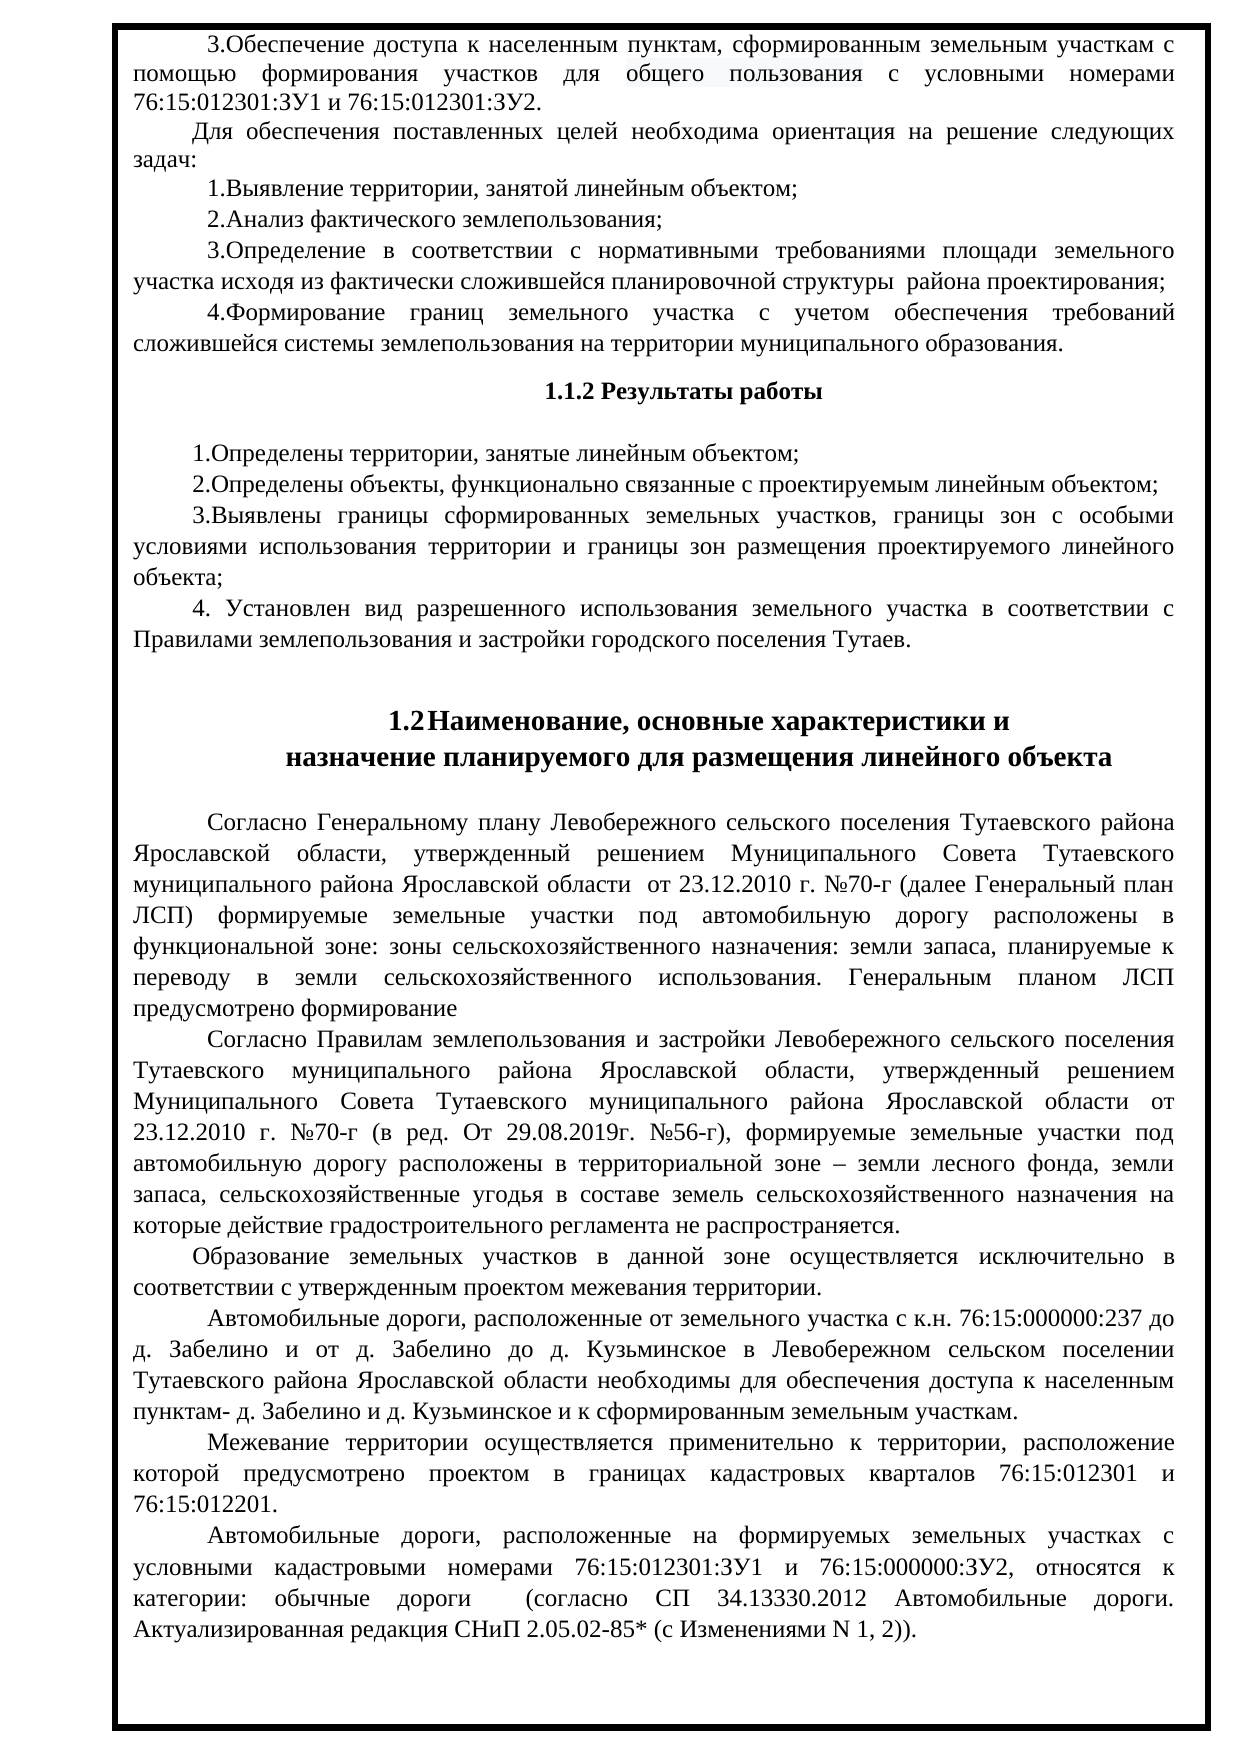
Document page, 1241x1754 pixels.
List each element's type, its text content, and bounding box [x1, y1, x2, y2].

list Наименование, основные характеристики и [193, 703, 1205, 737]
text 3.Выявлены границы сформированных земельных участков, границы зон с особыми условиями использования территории и границы зон размещения проектируемого линейного объекта; [133, 500, 1175, 591]
list Согласно Генеральному плану Левобережного сельского поселения Тутаевского района Ярославской области, утвержденный решением Муниципального Совета Тутаевского муниципального района Ярославской области от 23.12.2010 г. №70-г (далее Генеральный план ЛСП) формируемые земельные участки под автомобильную дорогу расположены в функциональной зоне: зоны сельскохозяйственного назначения: земли запаса, планируемые к переводу в земли сельскохозяйственного использования. Генеральным планом ЛСП предусмотрено формирование [133, 807, 1175, 1022]
text 4. Установлен вид разрешенного использования земельного участка в соответствии с Правилами землепользования и застройки городского поселения Тутаев. [133, 593, 1175, 653]
list Для обеспечения поставленных целей необходима ориентация на решение следующих задач: [133, 116, 1175, 173]
list Межевание территории осуществляется применительно к территории, расположение которой предусмотрено проектом в границах кадастровых кварталов 76:15:012301 и 76:15:012201. [133, 1427, 1175, 1518]
list назначение планируемого для размещения линейного объекта [193, 739, 1205, 773]
list 4.Формирование границ земельного участка с учетом обеспечения требований сложившейся системы землепользования на территории муниципального образования. [133, 297, 1175, 357]
text 1.Определены территории, занятые линейным объектом; [133, 438, 1175, 467]
text 2.Определены объекты, функционально связанные с проектируемым линейным объектом; [133, 469, 1175, 498]
list 2.Анализ фактического землепользования; [207, 204, 1175, 233]
list 3.Обеспечение доступа к населенным пунктам, сформированным земельным участкам с помощью формирования участков для общего пользования с условными номерами 76:15:012301:ЗУ1 и 76:15:012301:ЗУ2. [133, 30, 1175, 116]
text Образование земельных участков в данной зоне осуществляется исключительно в соответствии с утвержденным проектом межевания территории. [133, 1241, 1175, 1301]
list Автомобильные дороги, расположенные от земельного участка с к.н. 76:15:000000:237 до д. Забелино и от д. Забелино до д. Кузьминское в Левобережном сельском поселении Тутаевского района Ярославской области необходимы для обеспечения доступа к населенным пунктам- д. Забелино и д. Кузьминское и к сформированным земельным участкам. [133, 1303, 1175, 1425]
list 1.Выявление территории, занятой линейным объектом; [207, 173, 1175, 202]
text 1.1.2 Результаты работы [118, 376, 1175, 405]
list Согласно Правилам землепользования и застройки Левобережного сельского поселения Тутаевского муниципального района Ярославской области, утвержденный решением Муниципального Совета Тутаевского муниципального района Ярославской области от 23.12.2010 г. №70-г (в ред. От 29.08.2019г. №56-г), формируемые земельные участки под автомобильную дорогу расположены в территориальной зоне – земли лесного фонда, земли запаса, сельскохозяйственные угодья в составе земель сельскохозяйственного назначения на которые действие градостроительного регламента не распространяется. [133, 1024, 1175, 1239]
list Автомобильные дороги, расположенные на формируемых земельных участках с условными кадастровыми номерами 76:15:012301:ЗУ1 и 76:15:000000:ЗУ2, относятся к категории: обычные дороги (согласно СП 34.13330.2012 Автомобильные дороги. Актуализированная редакция СНиП 2.05.02-85* (с Изменениями N 1, 2)). [133, 1521, 1175, 1642]
list 3.Определение в соответствии с нормативными требованиями площади земельного участка исходя из фактически сложившейся планировочной структуры района проектирования; [133, 235, 1175, 295]
